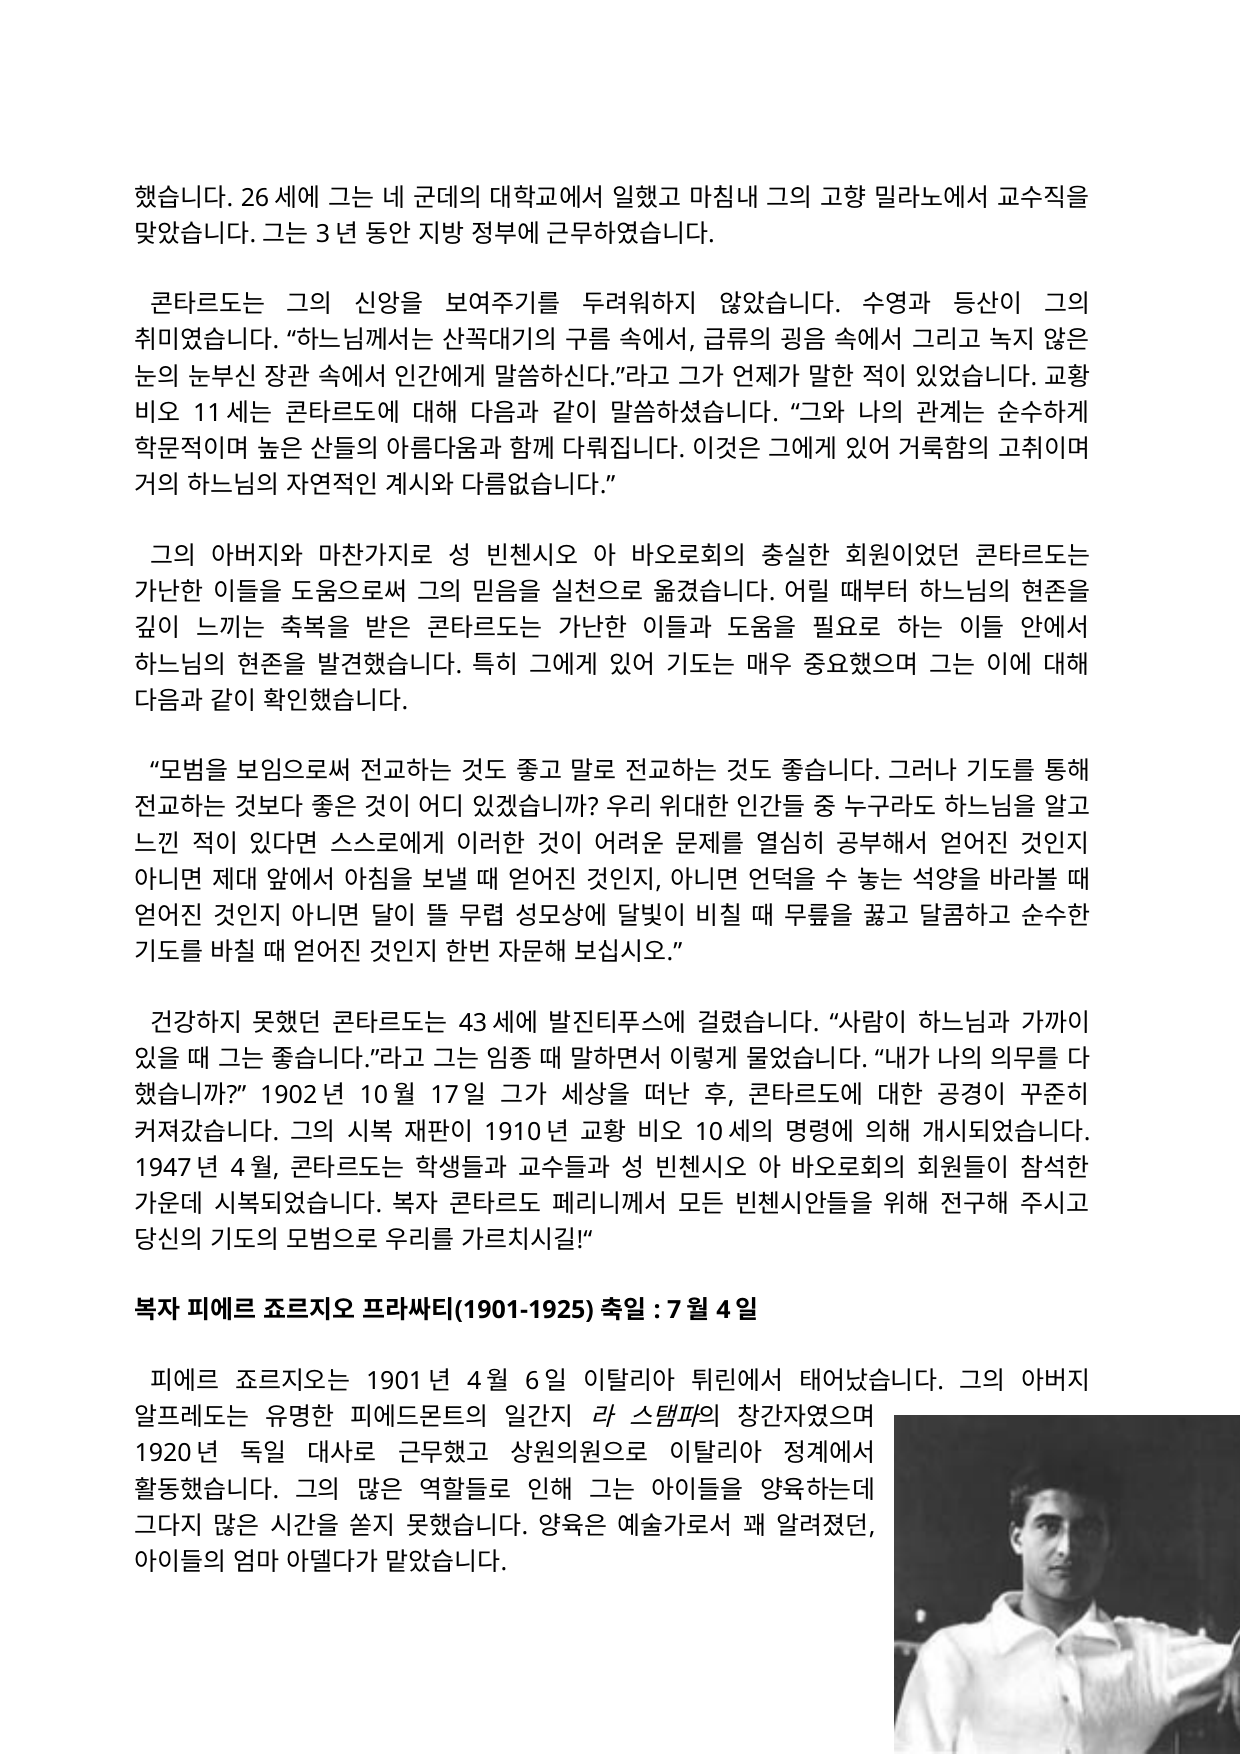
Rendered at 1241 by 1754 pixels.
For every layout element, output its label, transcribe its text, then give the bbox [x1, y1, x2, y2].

text 건강하지 못했던 콘타르도는 43세에 발진티푸스에 걸렸습니다. “사람이 하느님과 가까이 있을 때 그는 좋습니다.”라고 그는 임종 때 말하면서 이렇게 물었습니다. “내가 나의 의무를 다 했습니까?” 1902년 10월 17일 그가 세상을 떠난 후, 콘타르도에 대한 공경이 꾸준히 커져갔습니다. 그의 시복 재판이 1910년 교황 비오 10세의 명령에 의해 개시되었습니다. 1947년 4월, 콘타르도는 학생들과 교수들과 성 빈첸시오 아 바오로회의 회원들이 참석한 가운데 시복되었습니다. 복자 콘타르도 페리니께서 모든 빈첸시안들을 위해 전구해 주시고 당신의 기도의 모범으로 우리를 가르치시길!“ [134, 1002, 1090, 1256]
text 피에르 죠르지오는 1901년 4월 6일 이탈리아 튀린에서 태어났습니다. 그의 아버지 알프레도는 유명한 피에드몬트의 일간지 라 스탬파의 창간자였으며 1920년 독일 대사로 근무했고 상원의원으로 이탈리아 정계에서 활동했습니다. 그의 많은 역할들로 인해 그는 아이들을 양육하는데 그다지 많은 시간을 쏟지 못했습니다. 양육은 예술가로서 꽤 알려졌던, 아이들의 엄마 아델다가 맡았습니다. [134, 1360, 1090, 1578]
text “모범을 보임으로써 전교하는 것도 좋고 말로 전교하는 것도 좋습니다. 그러나 기도를 통해 전교하는 것보다 좋은 것이 어디 있겠습니까? 우리 위대한 인간들 중 누구라도 하느님을 알고 느낀 적이 있다면 스스로에게 이러한 것이 어려운 문제를 열심히 공부해서 얻어진 것인지 아니면 제대 앞에서 아침을 보낼 때 얻어진 것인지, 아니면 언덕을 수 놓는 석양을 바라볼 때 얻어진 것인지 아니면 달이 뜰 무렵 성모상에 달빛이 비칠 때 무릎을 꿇고 달콤하고 순수한 기도를 바칠 때 얻어진 것인지 한번 자문해 보십시오.” [134, 751, 1090, 968]
text 콘타르도는 그의 신앙을 보여주기를 두려워하지 않았습니다. 수영과 등산이 그의 취미였습니다. “하느님께서는 산꼭대기의 구름 속에서, 급류의 굉음 속에서 그리고 녹지 않은 눈의 눈부신 장관 속에서 인간에게 말씀하신다.”라고 그가 언제가 말한 적이 있었습니다. 교황 비오 11세는 콘타르도에 대해 다음과 같이 말씀하셨습니다. “그와 나의 관계는 순수하게 학문적이며 높은 산들의 아름다움과 함께 다뤄집니다. 이것은 그에게 있어 거룩함의 고취이며 거의 하느님의 자연적인 계시와 다름없습니다.” [134, 284, 1090, 501]
text 그의 아버지와 마찬가지로 성 빈첸시오 아 바오로회의 충실한 회원이었던 콘타르도는 가난한 이들을 도움으로써 그의 믿음을 실천으로 옮겼습니다. 어릴 때부터 하느님의 현존을 깊이 느끼는 축복을 받은 콘타르도는 가난한 이들과 도움을 필요로 하는 이들 안에서 하느님의 현존을 발견했습니다. 특히 그에게 있어 기도는 매우 중요했으며 그는 이에 대해 다음과 같이 확인했습니다. [134, 535, 1090, 717]
text 복자 피에르 죠르지오 프라싸티(1901-1925) 축일 : 7월 4일 [134, 1290, 1090, 1326]
picture [894, 1415, 1240, 1754]
